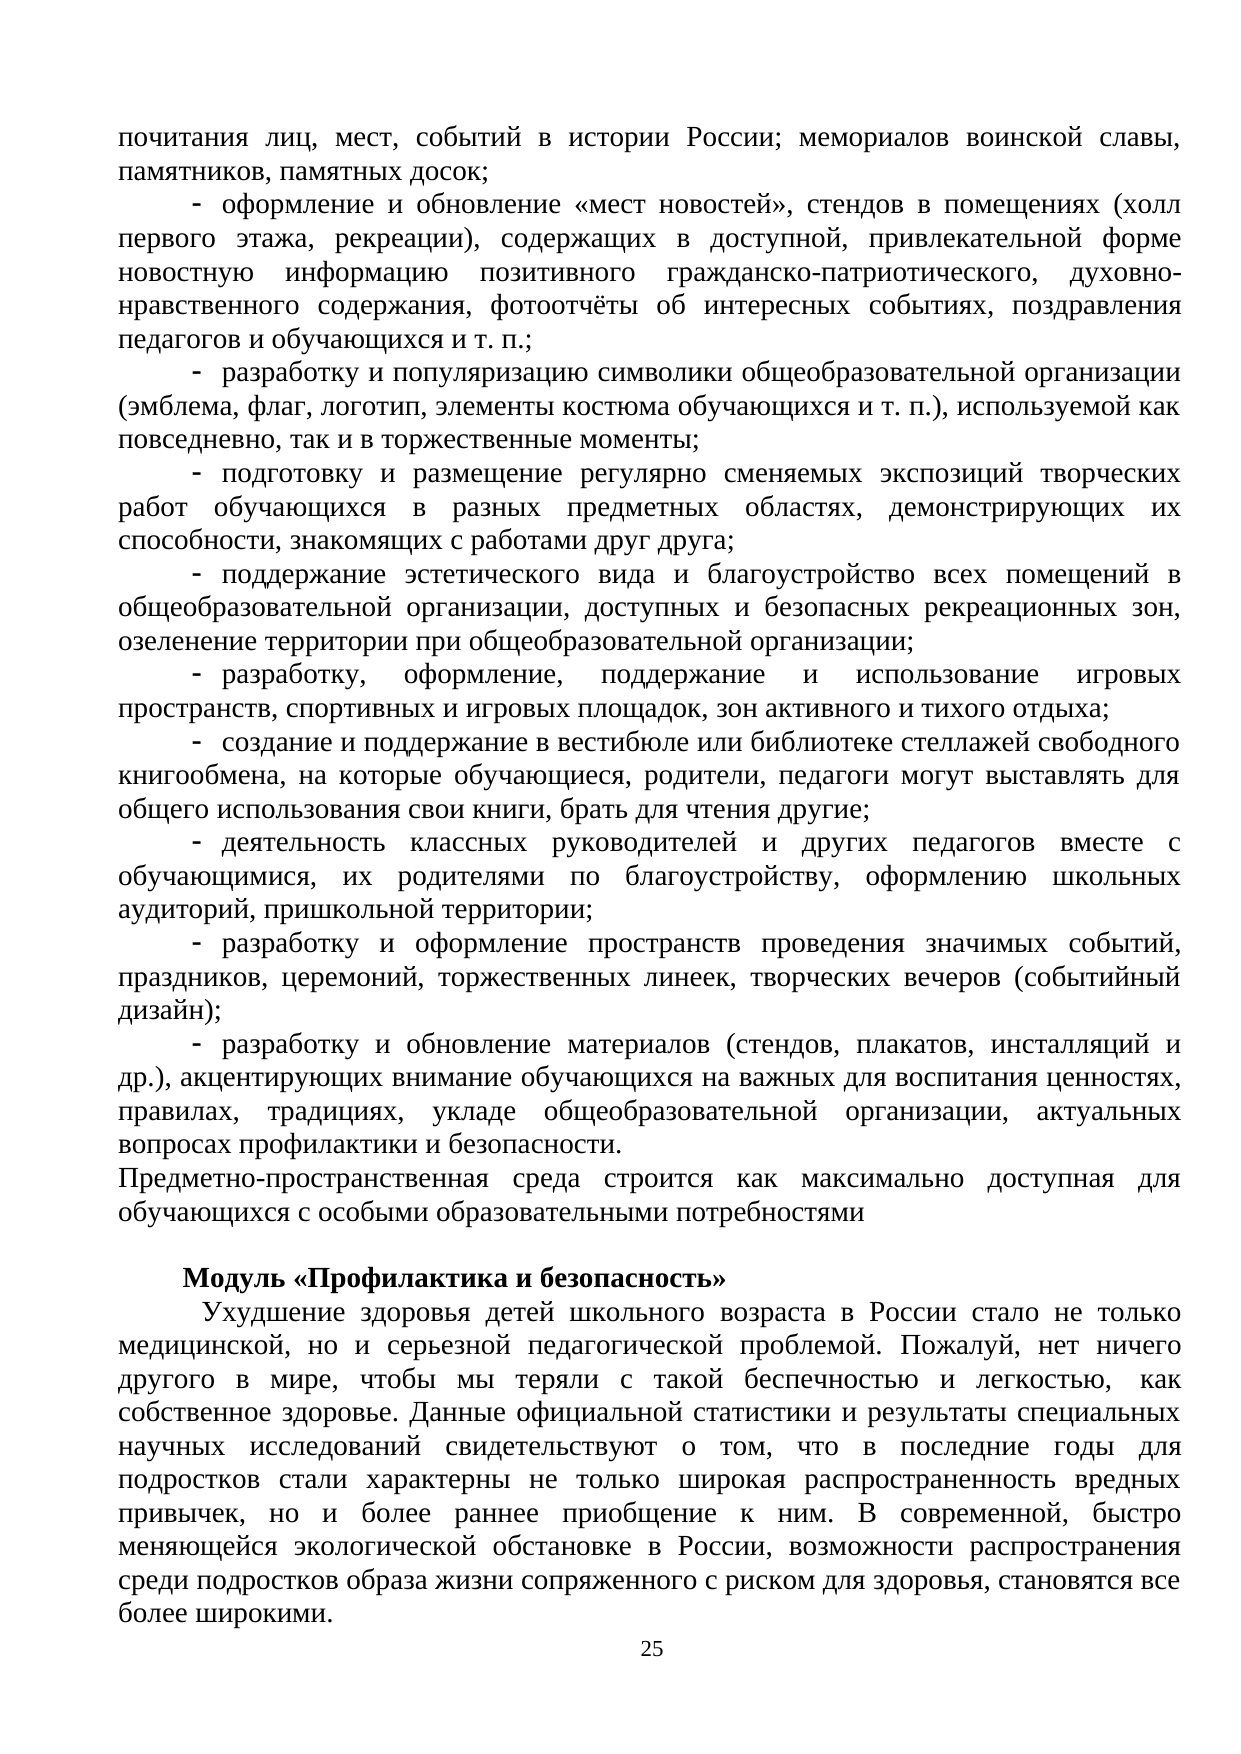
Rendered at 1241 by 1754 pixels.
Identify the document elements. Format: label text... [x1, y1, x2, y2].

list поддержание эстетического вида и благоустройство всех помещений в общеобразовательной организации, доступных и безопасных рекреационных зон, озеленение территории при общеобразовательной организации; [118, 556, 1182, 656]
list разработку и оформление пространств проведения значимых событий, праздников, церемоний, торжественных линеек, творческих вечеров (событийный дизайн); [118, 925, 1181, 1026]
list оформление и обновление «мест новостей», стендов в помещениях (холл первого этажа, рекреации), содержащих в доступной, привлекательной форме новостную информацию позитивного гражданско-патриотического, духовно- нравственного содержания, фотоотчёты об интересных событиях, поздравления педагогов и обучающихся и т. п.; [118, 186, 1182, 354]
list разработку, оформление, поддержание и использование игровых пространств, спортивных и игровых площадок, зон активного и тихого отдыха; [118, 656, 1181, 724]
list создание и поддержание в вестибюле или библиотеке стеллажей свободного книгообмена, на которые обучающиеся, родители, педагоги могут выставлять для общего использования свои книги, брать для чтения другие; [118, 724, 1181, 824]
text Ухудшение здоровья детей школьного возраста в России стало не только медицинской, но и серьезной педагогической проблемой. Пожалуй, нет ничего другого в мире, чтобы мы теряли с такой беспечностью и легкостью, как собственное здоровье. Данные официальной статистики и результаты специальных научных исследований свидетельствуют о том, что в последние годы для подростков стали характерны не только широкая распространенность вредных привычек, но и более раннее приобщение к ним. В современной, быстро меняющейся экологической обстановке в России, возможности распространения среди подростков образа жизни сопряженного с риском для здоровья, становятся все более широкими. [118, 1294, 1181, 1629]
text почитания лиц, мест, событий в истории России; мемориалов воинской славы, памятников, памятных досок; [118, 119, 1180, 186]
subtitle Модуль «Профилактика и безопасность» [118, 1260, 1194, 1294]
list разработку и популяризацию символики общеобразовательной организации (эмблема, флаг, логотип, элементы костюма обучающихся и т. п.), используемой как повседневно, так и в торжественные моменты; [118, 354, 1182, 455]
list деятельность классных руководителей и других педагогов вместе с обучающимися, их родителями по благоустройству, оформлению школьных аудиторий, пришкольной территории; [118, 824, 1181, 925]
list разработку и обновление материалов (стендов, плакатов, инсталляций и др.), акцентирующих внимание обучающихся на важных для воспитания ценностях, правилах, традициях, укладе общеобразовательной организации, актуальных вопросах профилактики и безопасности. [118, 1026, 1181, 1160]
text Предметно-пространственная среда строится как максимально доступная для обучающихся с особыми образовательными потребностями [118, 1160, 1181, 1227]
list подготовку и размещение регулярно сменяемых экспозиций творческих работ обучающихся в разных предметных областях, демонстрирующих их способности, знакомящих с работами друг друга; [118, 455, 1181, 556]
